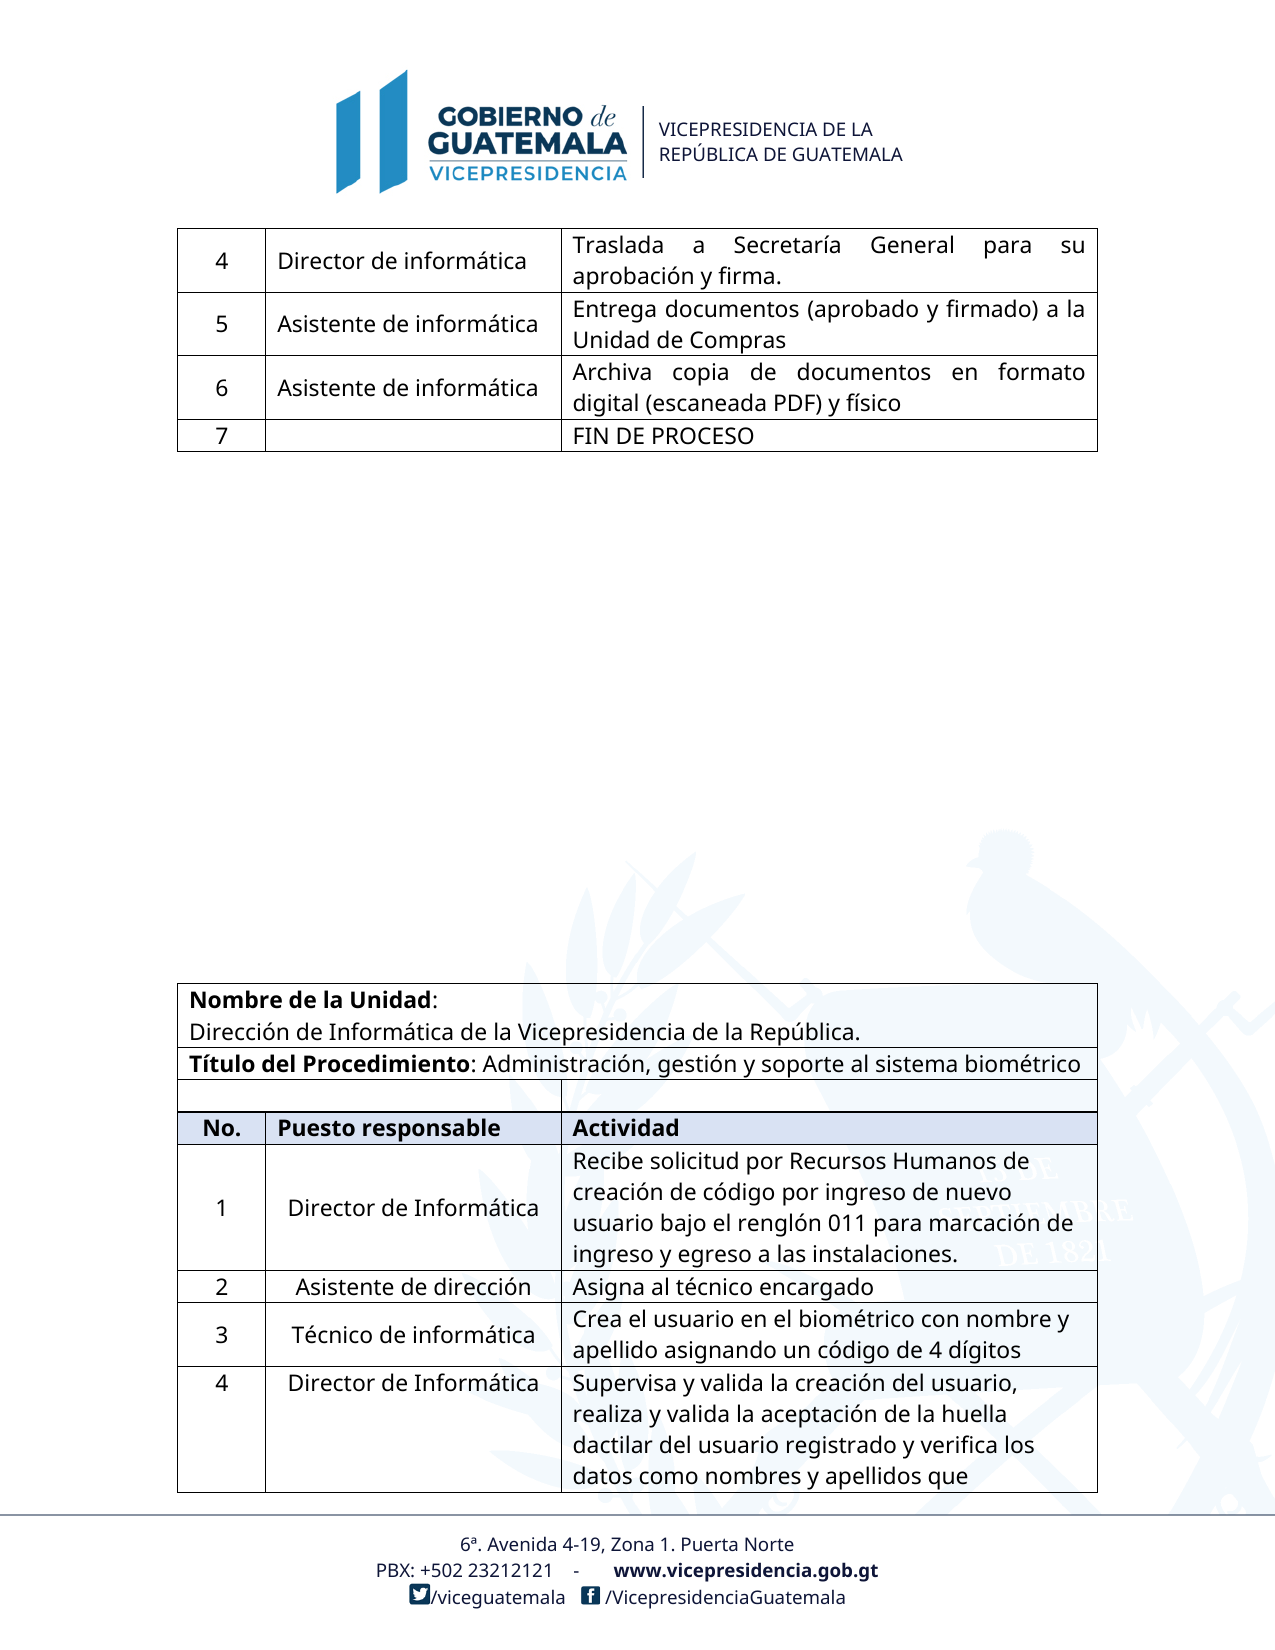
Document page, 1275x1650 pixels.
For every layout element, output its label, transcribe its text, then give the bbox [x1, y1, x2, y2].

table_cell Crea el usuario en el biométrico con nombre y apellido asignando un código de 4 dígitos [562, 1303, 1097, 1366]
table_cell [266, 229, 561, 292]
table_cell 3 [178, 1303, 265, 1366]
table_cell 4 [178, 229, 265, 292]
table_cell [562, 1367, 1097, 1492]
table_cell Título del Procedimiento: Administración, gestión y soporte al sistema biométrico [178, 1048, 1097, 1079]
table_cell 4 [178, 1367, 265, 1492]
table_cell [266, 1367, 561, 1492]
table_cell Técnico de informática [266, 1303, 561, 1366]
table_cell FIN DE PROCESO [562, 420, 1097, 451]
table_cell Asistente de dirección [266, 1271, 561, 1302]
table_cell Recibe solicitud por Recursos Humanos de creación de código por ingreso de nuevo usuario bajo el renglón 011 para marcación de ingreso y egreso a las instalaciones. [562, 1145, 1097, 1270]
table_cell 6 [178, 356, 265, 419]
table_cell Asistente de informática [266, 356, 561, 419]
picture [0, 0, 1275, 1650]
table_cell [178, 1080, 561, 1111]
table_cell [266, 420, 561, 451]
table_cell Director de Informática [266, 1145, 561, 1270]
table_cell Archiva copia de documentos en formato digital (escaneada PDF) y físico [562, 356, 1097, 419]
table_cell 7 [178, 420, 265, 451]
table_cell No. [178, 1113, 265, 1144]
table_cell Puesto responsable [266, 1113, 561, 1144]
table_cell 1 [178, 1145, 265, 1270]
table_cell [562, 1080, 1097, 1111]
table_cell 2 [178, 1271, 265, 1302]
table_cell 5 [178, 293, 265, 355]
table_cell Actividad [562, 1113, 1097, 1144]
table_cell Traslada a Secretaría General para su aprobación y firma. [562, 229, 1097, 292]
table_cell Asistente de informática [266, 293, 561, 355]
table_header Nombre de la Unidad: Dirección de Informática de la Vicepresidencia de la República. [178, 984, 1097, 1047]
table_cell Entrega documentos (aprobado y firmado) a la Unidad de Compras [562, 293, 1097, 355]
table_cell Asigna al técnico encargado [562, 1271, 1097, 1302]
